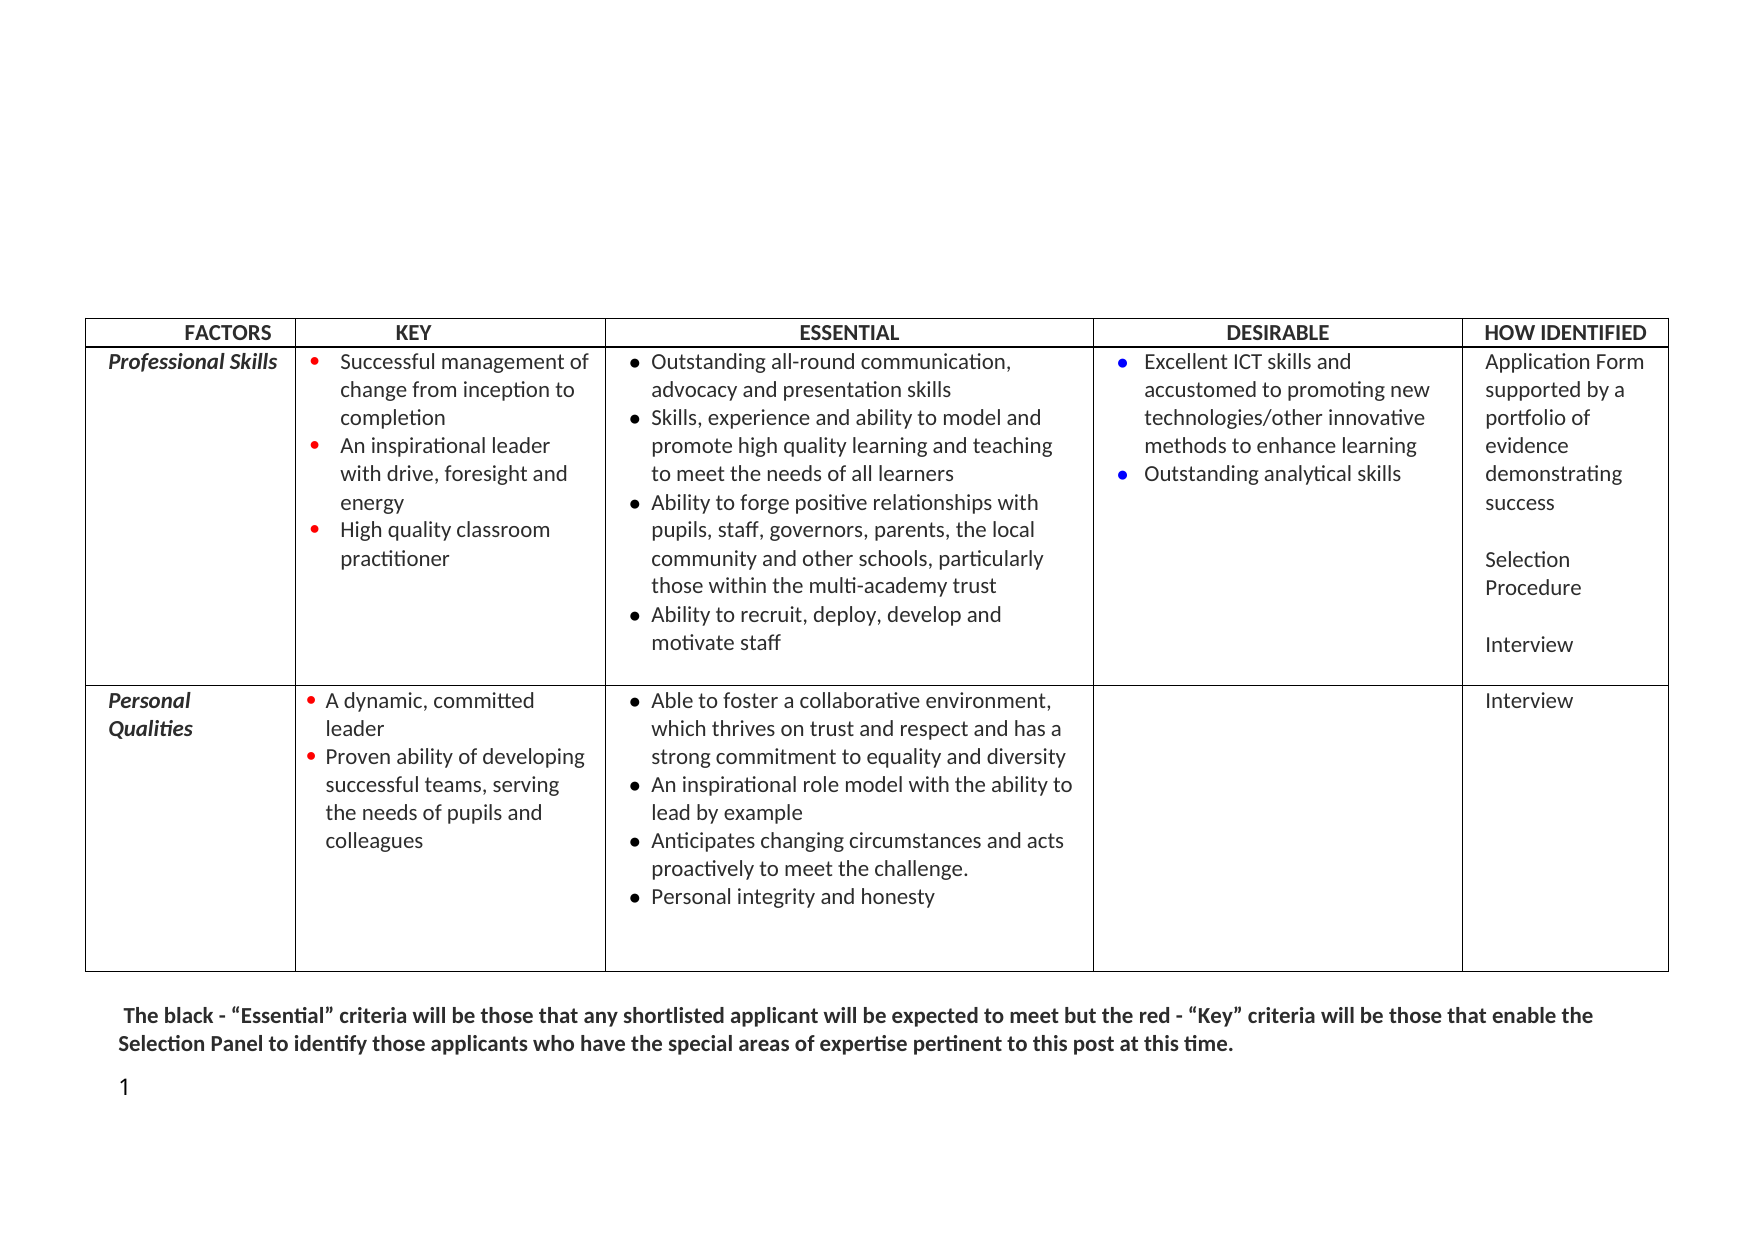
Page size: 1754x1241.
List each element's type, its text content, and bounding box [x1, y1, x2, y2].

table_cell Professional Skills [86, 348, 295, 685]
table_cell Excellent ICT skills and accustomed to promoting new technologies/other innovative methods to enhance learning Outstanding analytical skills [1094, 348, 1462, 685]
table_cell Able to foster a collaborative environment, which thrives on trust and respect and has a strong commitment to equality and diversity An inspirational role model with the ability to lead by example Anticipates changing circumstances and acts proactively to meet the challenge. Personal integrity and honesty [606, 686, 1093, 971]
table_header DESIRABLE [1094, 319, 1462, 346]
table_header FACTORS [86, 319, 295, 346]
table_cell Outstanding all-round communication, advocacy and presentation skills Skills, experience and ability to model and promote high quality learning and teaching to meet the needs of all learners Ability to forge positive relationships with pupils, staff, governors, parents, the local community and other schools, particularly those within the multi-academy trust Ability to recruit, deploy, develop and motivate staff [606, 348, 1093, 685]
table_header HOW IDENTIFIED [1463, 319, 1668, 346]
table_cell Application Form supported by a portfolio of evidence demonstrating success Selection Procedure Interview [1463, 348, 1668, 685]
table_header ESSENTIAL [606, 319, 1093, 346]
table_cell A dynamic, committed leader Proven ability of developing successful teams, serving the needs of pupils and colleagues [296, 686, 605, 971]
table_cell [1094, 686, 1462, 971]
table_cell Interview [1463, 686, 1668, 971]
text The black - “Essential” criteria will be those that any shortlisted applicant will be expected to meet but the red - “Key” criteria will be those that enable the Selection Panel to identify those applicants who have the special areas of expertise pertinent to this post at this time. [118, 1001, 1636, 1057]
table_cell Personal Qualities [86, 686, 295, 971]
table_cell Successful management of change from inception to completion An inspirational leader with drive, foresight and energy High quality classroom practitioner [296, 348, 605, 685]
table_header KEY [296, 319, 605, 346]
